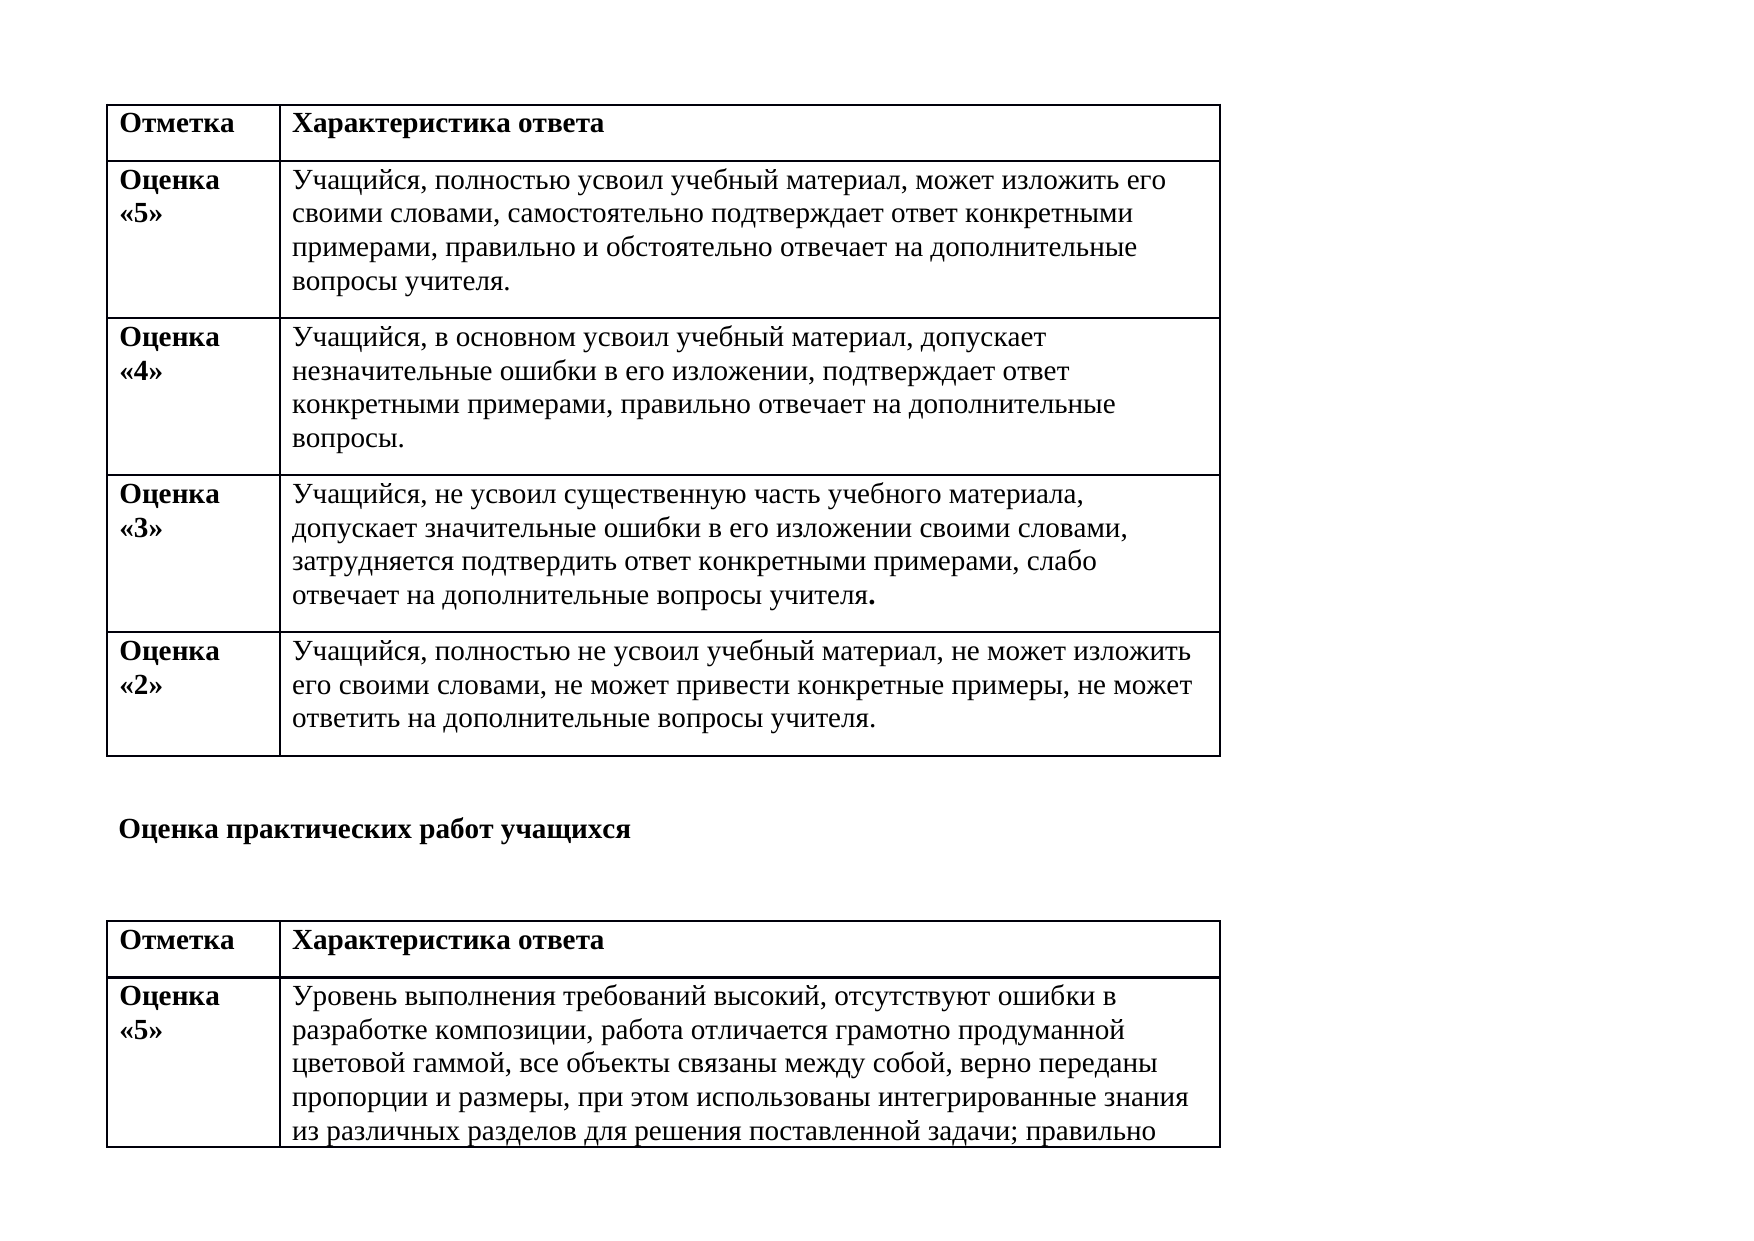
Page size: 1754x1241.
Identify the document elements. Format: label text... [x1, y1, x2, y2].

table_cell Учащийся, не усвоил существенную часть учебного материала, допускает значительные ошибки в его изложении своими словами, затрудняется подтвердить ответ конкретными примерами, слабо отвечает на дополнительные вопросы учителя. [281, 476, 1219, 631]
table_header Характеристика ответа [281, 922, 1219, 976]
table_cell Оценка «3» [108, 476, 279, 631]
table_header Отметка [108, 106, 279, 160]
text Оценка практических работ учащихся [118, 811, 1636, 845]
table_cell Оценка «4» [108, 319, 279, 474]
table_cell Оценка «5» [108, 162, 279, 317]
table_cell Учащийся, полностью усвоил учебный материал, может изложить его своими словами, самостоятельно подтверждает ответ конкретными примерами, правильно и обстоятельно отвечает на дополнительные вопросы учителя. [281, 162, 1219, 317]
table_header Характеристика ответа [281, 106, 1219, 160]
table_header Отметка [108, 922, 279, 976]
table_cell Оценка «2» [108, 633, 279, 755]
table_cell Оценка «5» [108, 979, 279, 1146]
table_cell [281, 979, 1219, 1146]
table_cell Учащийся, в основном усвоил учебный материал, допускает незначительные ошибки в его изложении, подтверждает ответ конкретными примерами, правильно отвечает на дополнительные вопросы. [281, 319, 1219, 474]
table_cell Учащийся, полностью не усвоил учебный материал, не может изложить его своими словами, не может привести конкретные примеры, не может ответить на дополнительные вопросы учителя. [281, 633, 1219, 755]
